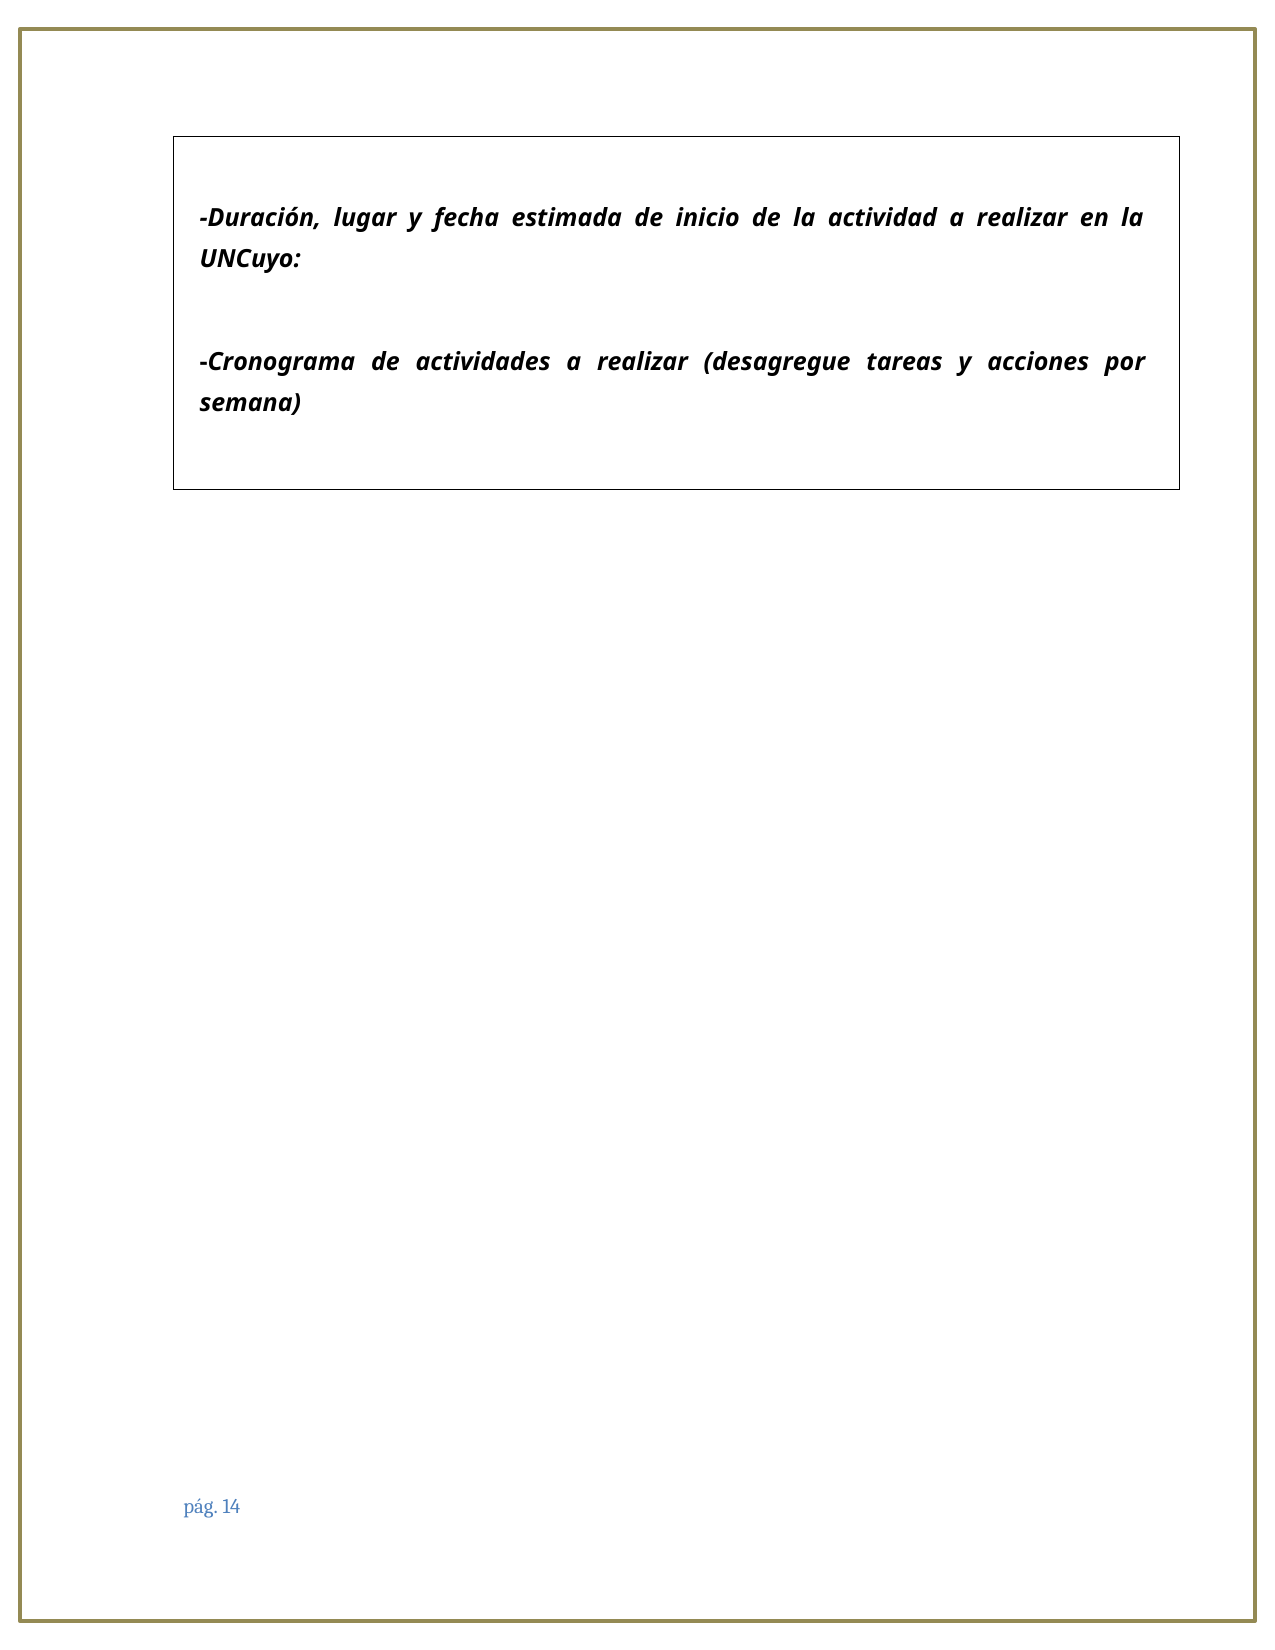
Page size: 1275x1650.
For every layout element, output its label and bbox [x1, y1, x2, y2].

table_cell [174, 137, 1179, 489]
